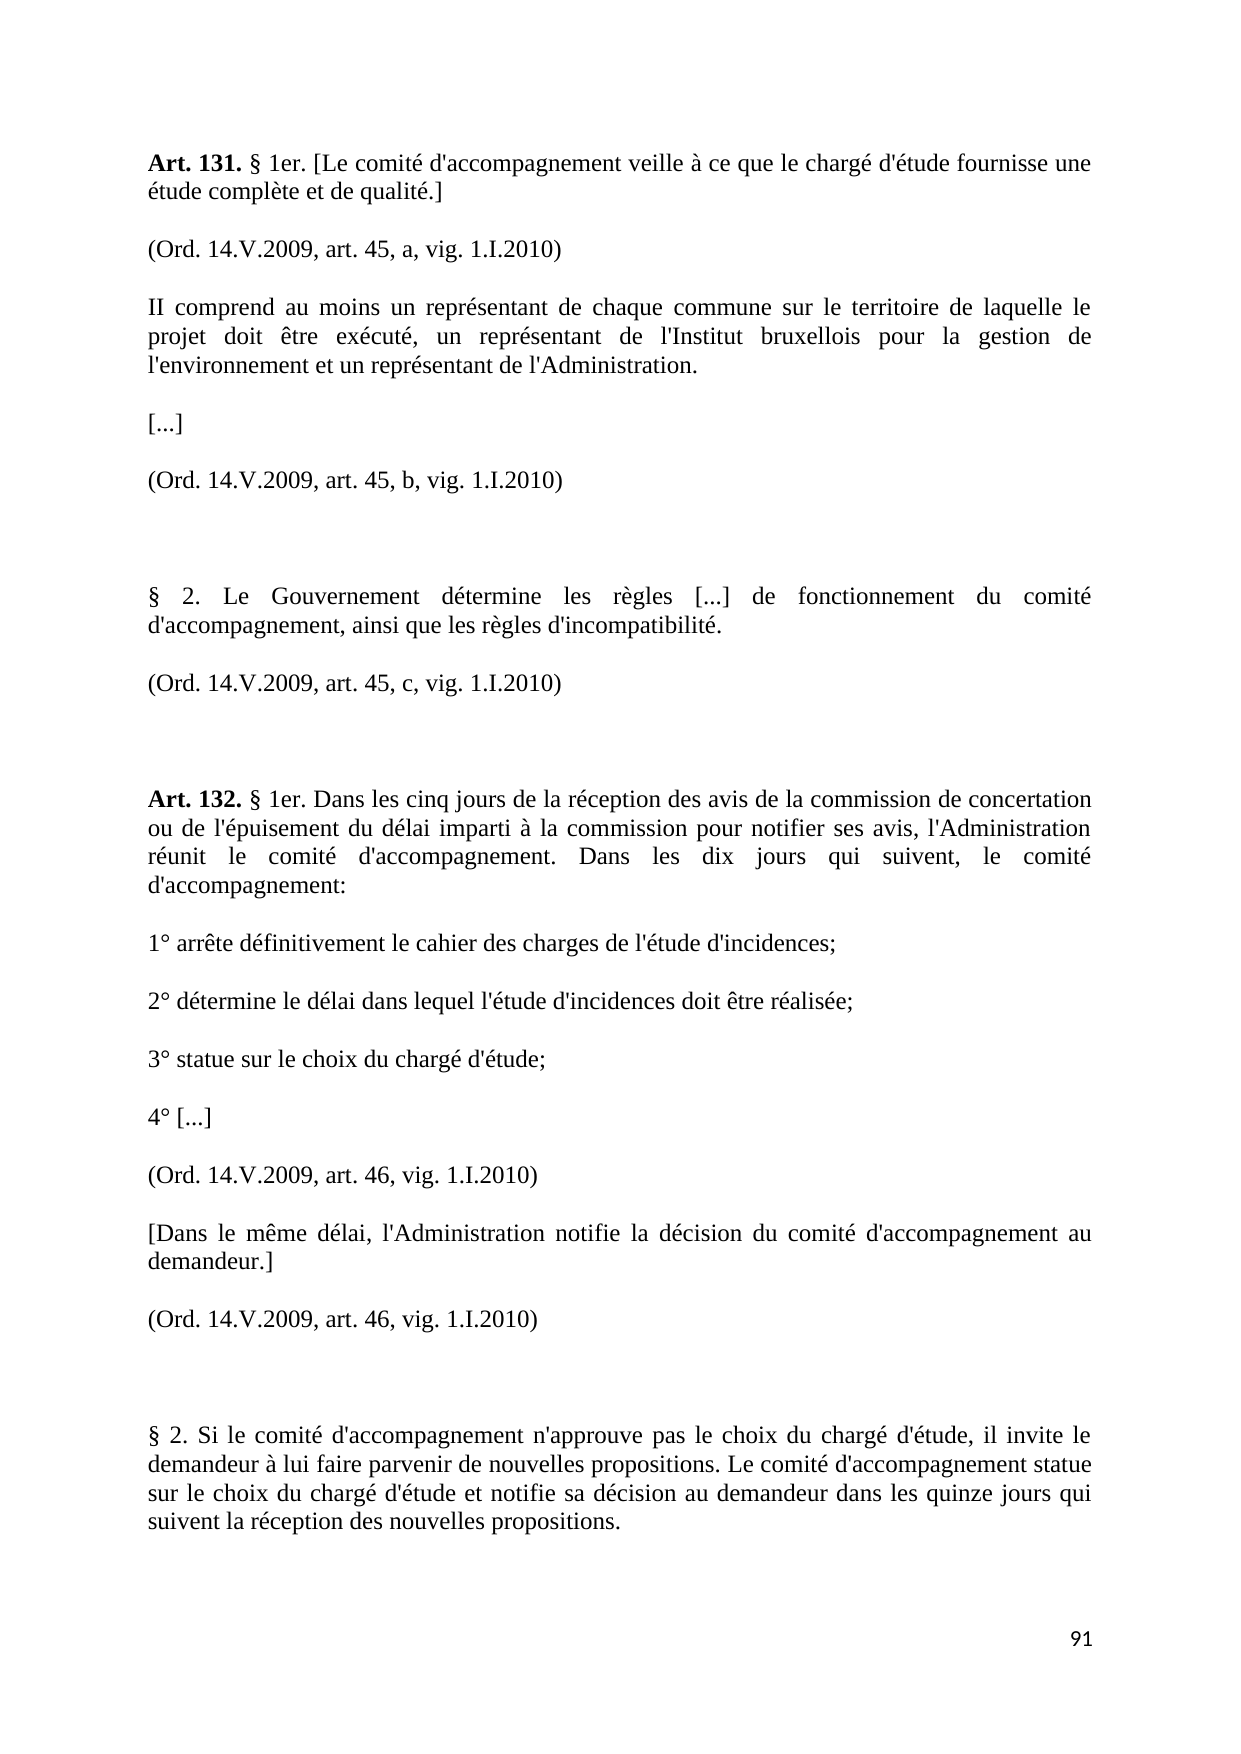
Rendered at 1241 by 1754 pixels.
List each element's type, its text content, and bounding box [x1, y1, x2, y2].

text 3° statue sur le choix du chargé d'étude; [148, 1044, 1093, 1073]
text [Dans le même délai, l'Administration notifie la décision du comité d'accompagnement au demandeur.] [148, 1218, 1093, 1275]
text (Ord. 14.V.2009, art. 46, vig. 1.I.2010) [148, 1304, 1093, 1333]
text (Ord. 14.V.2009, art. 45, b, vig. 1.I.2010) [148, 466, 1093, 494]
text Art. 132. § 1er. Dans les cinq jours de la réception des avis de la commission de concertation ou de l'épuisement du délai imparti à la commission pour notifier ses avis, l'Administration réunit le comité d'accompagnement. Dans les dix jours qui suivent, le comité d'accompagnement: [148, 784, 1093, 899]
text § 2. Si le comité d'accompagnement n'approuve pas le choix du chargé d'étude, il invite le demandeur à lui faire parvenir de nouvelles propositions. Le comité d'accompagnement statue sur le choix du chargé d'étude et notifie sa décision au demandeur dans les quinze jours qui suivent la réception des nouvelles propositions. [148, 1420, 1093, 1535]
text [...] [148, 408, 1093, 436]
text 4° [...] [148, 1102, 1093, 1131]
text II comprend au moins un représentant de chaque commune sur le territoire de laquelle le projet doit être exécuté, un représentant de l'Institut bruxellois pour la gestion de l'environnement et un représentant de l'Administration. [148, 292, 1093, 378]
text Art. 131. § 1er. [Le comité d'accompagnement veille à ce que le chargé d'étude fournisse une étude complète et de qualité.] [148, 148, 1093, 205]
text 2° détermine le délai dans lequel l'étude d'incidences doit être réalisée; [148, 986, 1093, 1015]
text (Ord. 14.V.2009, art. 45, a, vig. 1.I.2010) [148, 234, 1093, 263]
text § 2. Le Gouvernement détermine les règles [...] de fonctionnement du comité d'accompagnement, ainsi que les règles d'incompatibilité. [148, 581, 1093, 639]
text (Ord. 14.V.2009, art. 45, c, vig. 1.I.2010) [148, 668, 1093, 697]
text 1° arrête définitivement le cahier des charges de l'étude d'incidences; [148, 928, 1093, 957]
text (Ord. 14.V.2009, art. 46, vig. 1.I.2010) [148, 1160, 1093, 1188]
